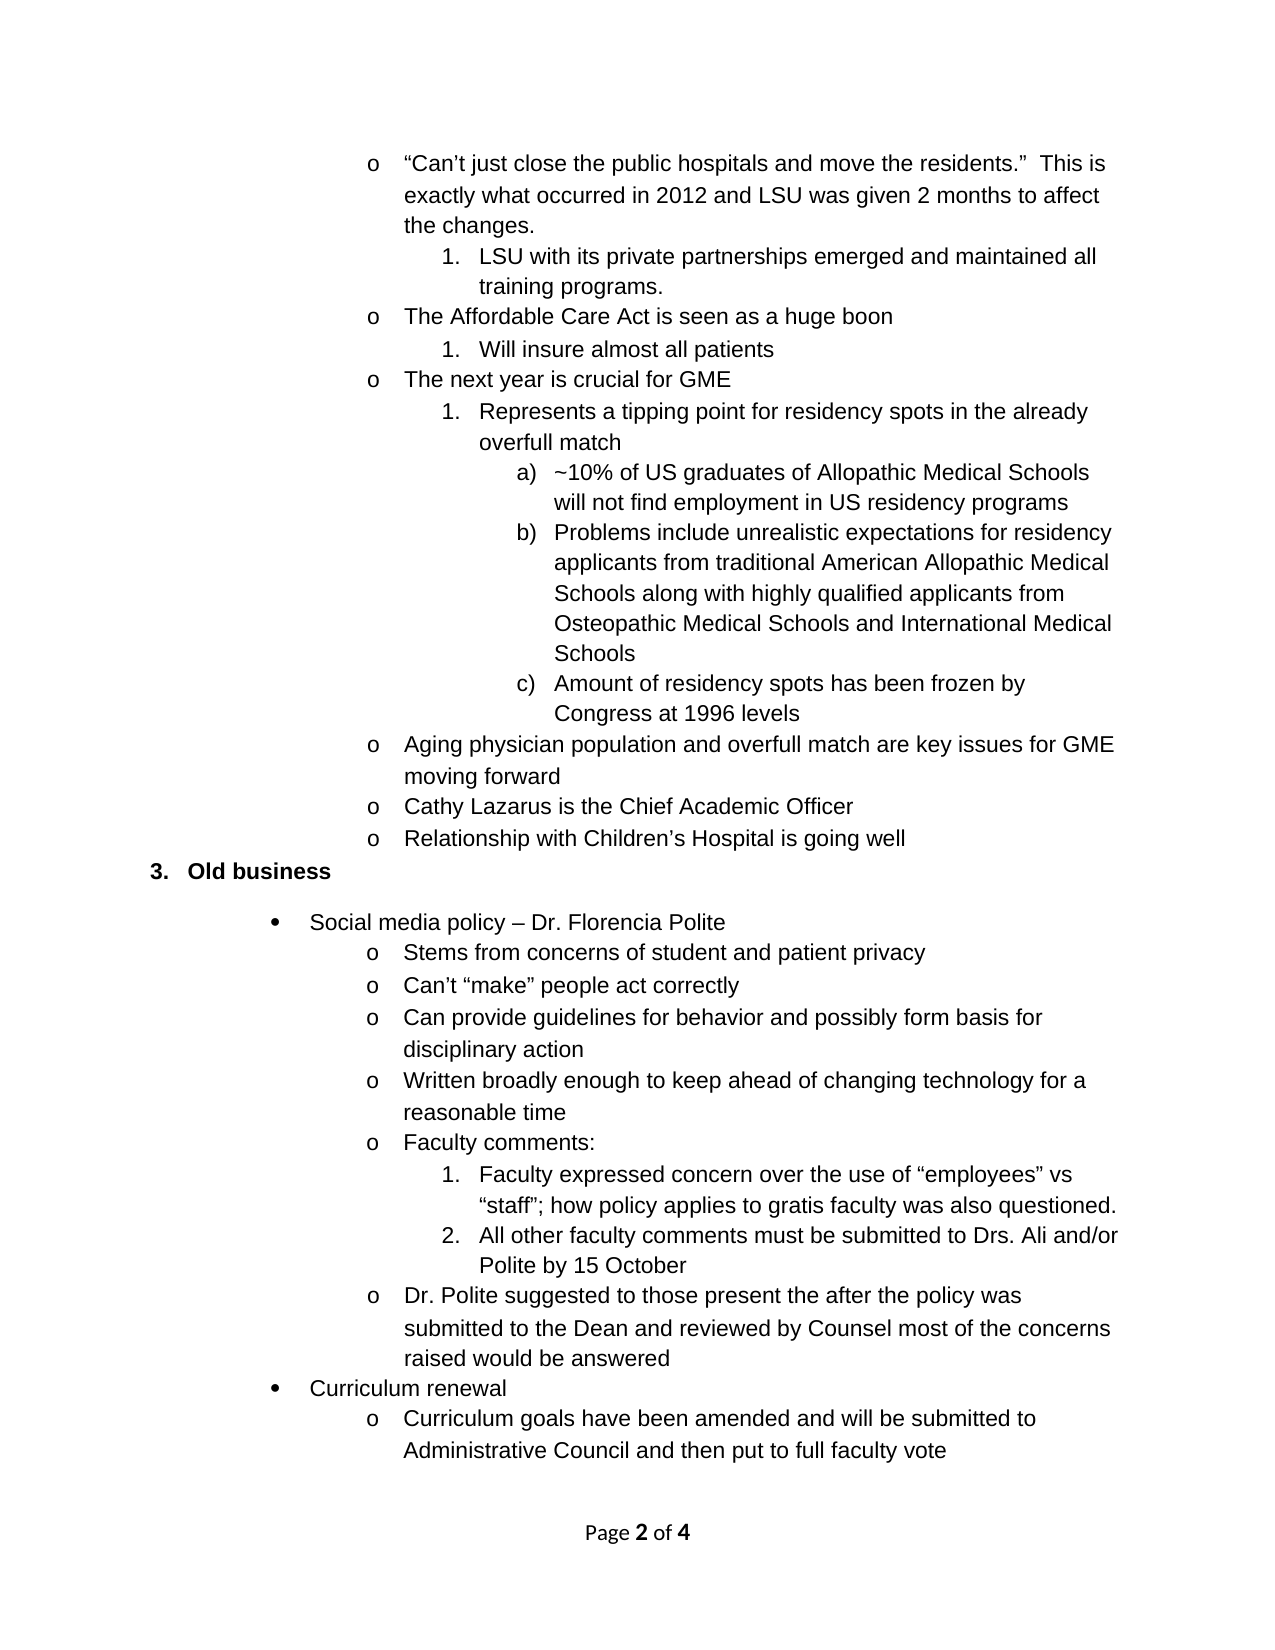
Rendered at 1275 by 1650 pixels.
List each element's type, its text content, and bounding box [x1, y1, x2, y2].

list The Affordable Care Act is seen as a huge boon [366, 303, 1125, 331]
list Social media policy – Dr. Florencia Polite [271, 909, 1125, 935]
list Old business [150, 858, 1125, 884]
list Represents a tipping point for residency spots in the already overfull match [441, 398, 1125, 455]
list Cathy Lazarus is the Chief Academic Officer [366, 793, 1125, 821]
list Can’t “make” people act correctly [366, 972, 1125, 1000]
list Faculty comments: [366, 1129, 1125, 1157]
list “Can’t just close the public hospitals and move the residents.” This is exactly what occurred in 2012 and LSU was given 2 months to affect the changes. [366, 150, 1125, 239]
list Stems from concerns of student and patient privacy [366, 939, 1125, 967]
list Curriculum renewal [271, 1375, 1125, 1401]
list Can provide guidelines for behavior and possibly form basis for disciplinary action [366, 1004, 1125, 1063]
list LSU with its private partnerships emerged and maintained all training programs. [441, 243, 1125, 299]
list Faculty expressed concern over the use of “employees” vs “staff”; how policy applies to gratis faculty was also questioned. [441, 1161, 1125, 1218]
list Dr. Polite suggested to those present the after the policy was submitted to the Dean and reviewed by Counsel most of the concerns raised would be answered [366, 1282, 1125, 1371]
list All other faculty comments must be submitted to Drs. Ali and/or Polite by 15 October [441, 1222, 1125, 1278]
list Relationship with Children’s Hospital is going well [366, 825, 1125, 854]
list ~10% of US graduates of Allopathic Medical Schools will not find employment in US residency programs [516, 459, 1125, 515]
list Curriculum goals have been amended and will be submitted to Administrative Council and then put to full faculty vote [366, 1405, 1125, 1464]
list Written broadly enough to keep ahead of changing technology for a reasonable time [366, 1067, 1125, 1125]
list The next year is crucial for GME [366, 366, 1125, 394]
list Will insure almost all patients [441, 336, 1125, 362]
list Problems include unrealistic expectations for residency applicants from traditional American Allopathic Medical Schools along with highly qualified applicants from Osteopathic Medical Schools and International Medical Schools [516, 519, 1125, 666]
list Aging physician population and overfull match are key issues for GME moving forward [366, 731, 1125, 789]
list Amount of residency spots has been frozen by Congress at 1996 levels [516, 670, 1125, 727]
